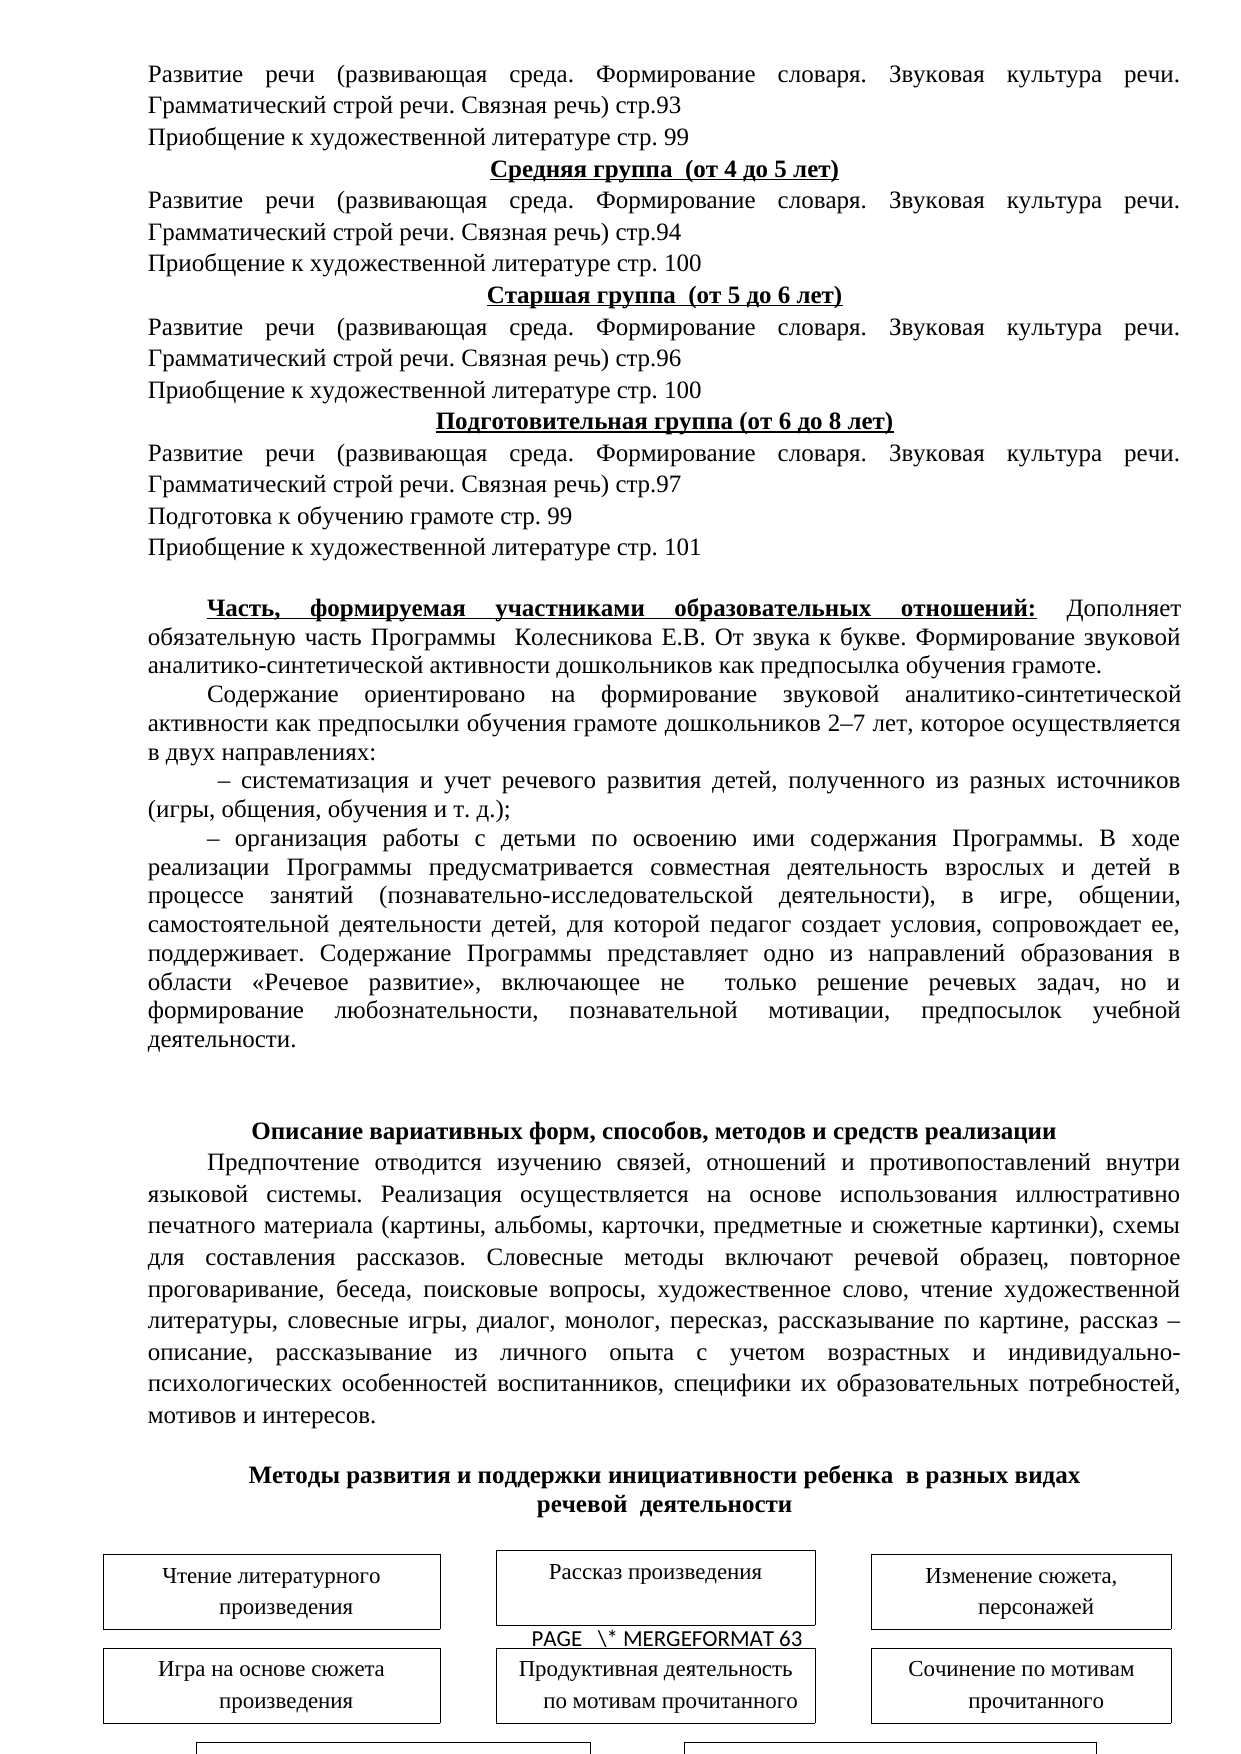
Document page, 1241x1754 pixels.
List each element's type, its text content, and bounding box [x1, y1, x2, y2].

text Развитие речи (развивающая среда. Формирование словаря. Звуковая культура речи. Грамматический строй речи. Связная речь) стр.97 [148, 438, 1181, 498]
text – систематизация и учет речевого развития детей, полученного из разных источников (игры, общения, обучения и т. д.); [148, 765, 1181, 823]
text Развитие речи (развивающая среда. Формирование словаря. Звуковая культура речи. Грамматический строй речи. Связная речь) стр.94 [148, 185, 1181, 246]
text Описание вариативных форм, способов, методов и средств реализации [177, 1116, 1181, 1145]
text речевой деятельности [148, 1489, 1181, 1518]
text Предпочтение отводится изучению связей, отношений и противопоставлений внутри языковой системы. Реализация осуществляется на основе использования иллюстративно печатного материала (картины, альбомы, карточки, предметные и сюжетные картинки), схемы для составления рассказов. Словесные методы включают речевой образец, повторное проговаривание, беседа, поисковые вопросы, художественное слово, чтение художественной литературы, словесные игры, диалог, монолог, пересказ, рассказывание по картине, рассказ – описание, рассказывание из личного опыта с учетом возрастных и индивидуально-психологических особенностей воспитанников, специфики их образовательных потребностей, мотивов и интересов. [148, 1147, 1181, 1429]
text Старшая группа (от 5 до 6 лет) [148, 280, 1181, 309]
text Приобщение к художественной литературе стр. 100 [148, 248, 1181, 277]
text Содержание ориентировано на формирование звуковой аналитико-синтетической активности как предпосылки обучения грамоте дошкольников 2–7 лет, которое осуществляется в двух направлениях: [148, 679, 1181, 765]
text Подготовительная группа (от 6 до 8 лет) [148, 406, 1181, 435]
text Развитие речи (развивающая среда. Формирование словаря. Звуковая культура речи. Грамматический строй речи. Связная речь) стр.93 [148, 59, 1181, 119]
text Средняя группа (от 4 до 5 лет) [148, 154, 1181, 182]
text Развитие речи (развивающая среда. Формирование словаря. Звуковая культура речи. Грамматический строй речи. Связная речь) стр.96 [148, 312, 1181, 372]
text Подготовка к обучению грамоте стр. 99 [148, 501, 1181, 530]
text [148, 122, 1181, 151]
text – организация работы с детьми по освоению ими содержания Программы. В ходе реализации Программы предусматривается совместная деятельность взрослых и детей в процессе занятий (познавательно-исследовательской деятельности), в игре, общении, самостоятельной деятельности детей, для которой педагог создает условия, сопровождает ее, поддерживает. Содержание Программы представляет одно из направлений образования в области «Речевое развитие», включающее не только решение речевых задач, но и формирование любознательности, познавательной мотивации, предпосылок учебной деятельности. [148, 823, 1181, 1053]
text Часть, формируемая участниками образовательных отношений: Дополняет обязательную часть Программы Колесникова Е.В. От звука к букве. Формирование звуковой аналитико-синтетической активности дошкольников как предпосылка обучения грамоте. [148, 593, 1181, 679]
text Приобщение к художественной литературе стр. 101 [148, 532, 1181, 561]
text Приобщение к художественной литературе стр. 100 [148, 375, 1181, 403]
text Методы развития и поддержки инициативности ребенка в разных видах [148, 1460, 1181, 1489]
